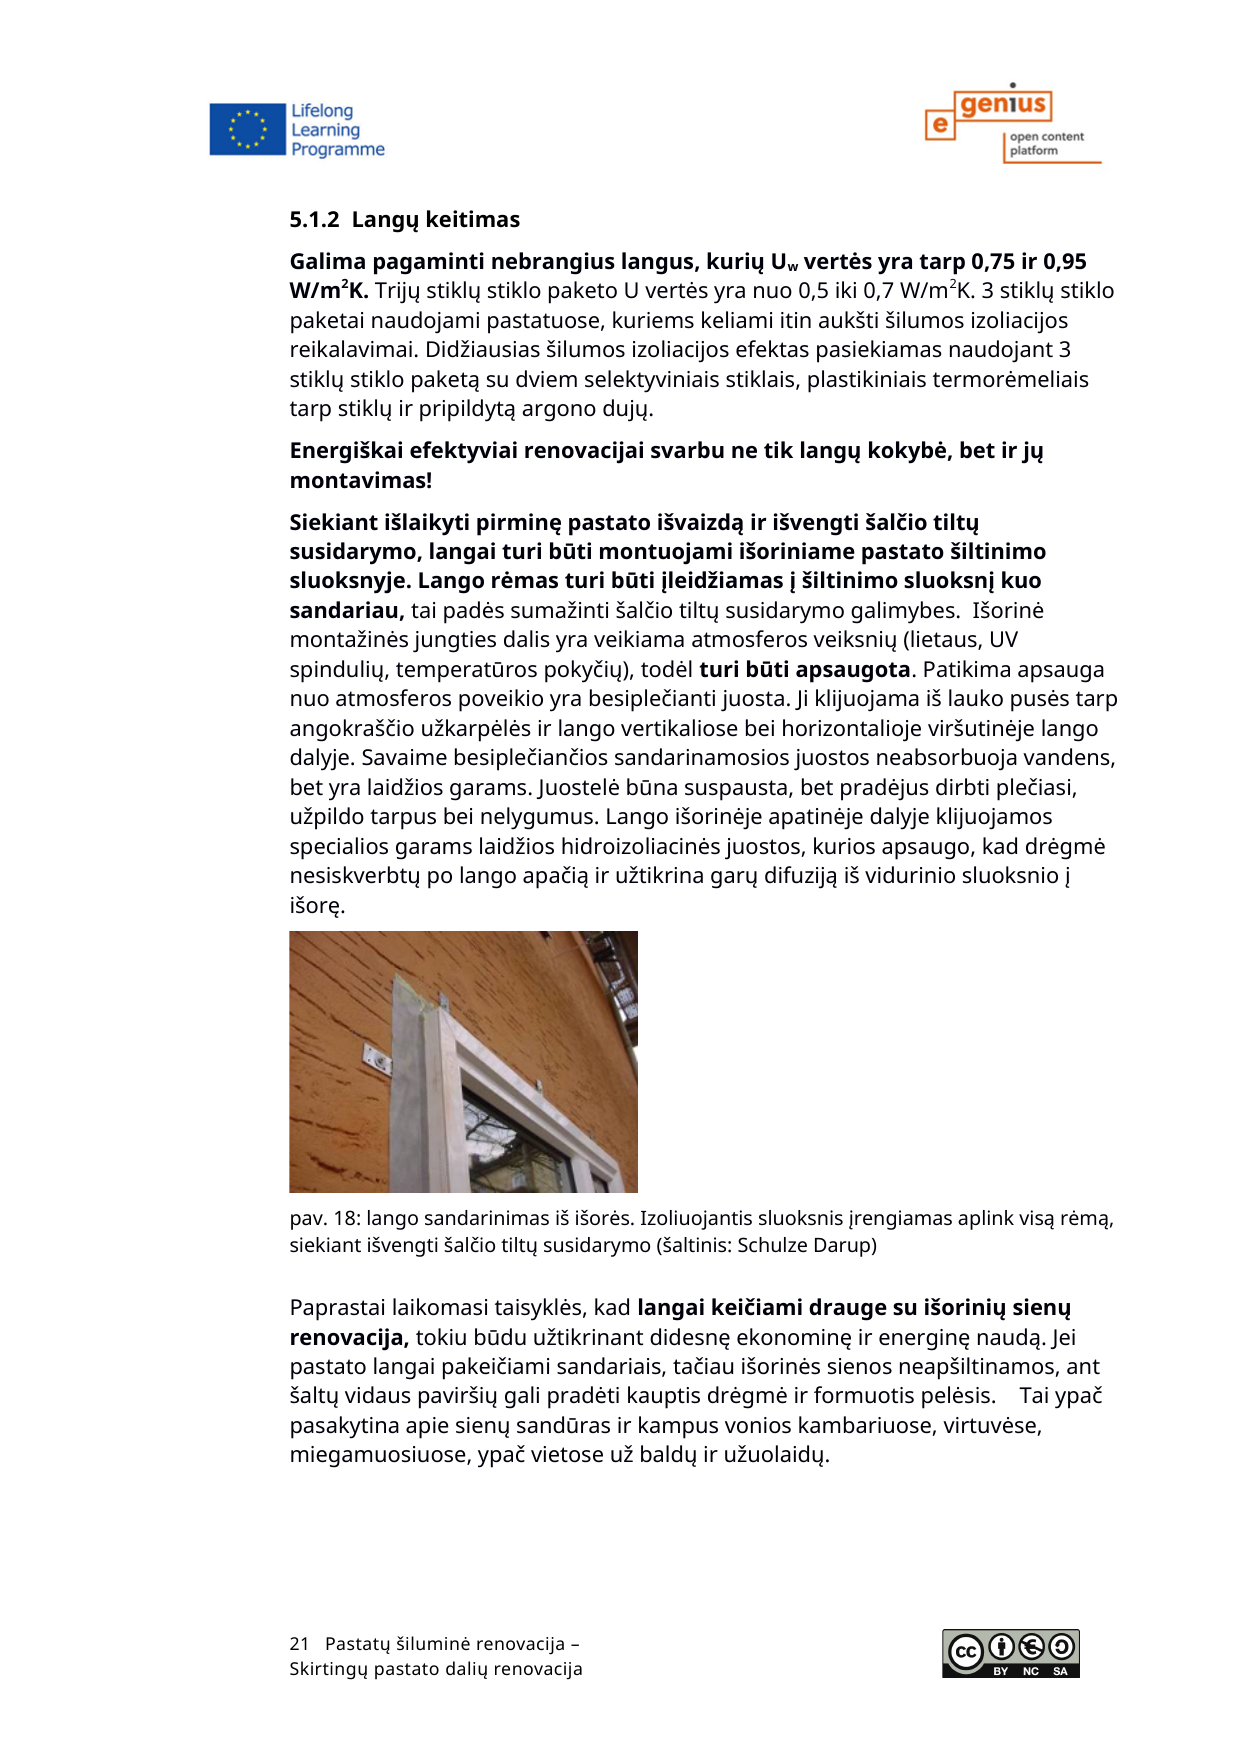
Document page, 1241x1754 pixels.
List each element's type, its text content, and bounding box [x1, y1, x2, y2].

text Paprastai laikomasi taisyklės, kad langai keičiami drauge su išorinių sienų renovacija, tokiu būdu užtikrinant didesnę ekonominę ir energinę naudą. Jei pastato langai pakeičiami sandariais, tačiau išorinės sienos neapšiltinamos, ant šaltų vidaus paviršių gali pradėti kauptis drėgmė ir formuotis pelėsis. Tai ypač pasakytina apie sienų sandūras ir kampus vonios kambariuose, virtuvėse, miegamuosiuose, ypač vietose už baldų ir užuolaidų. [289, 1292, 1119, 1469]
text Energiškai efektyviai renovacijai svarbu ne tik langų kokybė, bet ir jų montavimas! [289, 435, 1119, 494]
text Siekiant išlaikyti pirminę pastato išvaizdą ir išvengti šalčio tiltų susidarymo, langai turi būti montuojami išoriniame pastato šiltinimo sluoksnyje. Lango rėmas turi būti įleidžiamas į šiltinimo sluoksnį kuo sandariau, tai padės sumažinti šalčio tiltų susidarymo galimybes. Išorinė montažinės jungties dalis yra veikiama atmosferos veiksnių (lietaus, UV spindulių, temperatūros pokyčių), todėl turi būti apsaugota. Patikima apsauga nuo atmosferos poveikio yra besiplečianti juosta. Ji klijuojama iš lauko pusės tarp angokraščio užkarpėlės ir lango vertikaliose bei horizontalioje viršutinėje lango dalyje. Savaime besiplečiančios sandarinamosios juostos neabsorbuoja vandens, bet yra laidžios garams. Juostelė būna suspausta, bet pradėjus dirbti plečiasi, užpildo tarpus bei nelygumus. Lango išorinėje apatinėje dalyje klijuojamos specialios garams laidžios hidroizoliacinės juostos, kurios apsaugo, kad drėgmė nesiskverbtų po lango apačią ir užtikrina garų difuziją iš vidurinio sluoksnio į išorę. [289, 506, 1119, 919]
picture [203, 96, 401, 174]
text pav. 18: lango sandarinimas iš išorės. Izoliuojantis sluoksnis įrengiamas aplink visą rėmą, siekiant išvengti šalčio tiltų susidarymo (šaltinis: Schulze Darup) [878, 1205, 1119, 1259]
subtitle Langų keitimas [289, 204, 1119, 233]
text Galima pagaminti nebrangius langus, kurių Uw vertės yra tarp 0,75 ir 0,95 W/m2K. Trijų stiklų stiklo paketo U vertės yra nuo 0,5 iki 0,7 W/m2K. 3 stiklų stiklo paketai naudojami pastatuose, kuriems keliami itin aukšti šilumos izoliacijos reikalavimai. Didžiausias šilumos izoliacijos efektas pasiekiamas naudojant 3 stiklų stiklo paketą su dviem selektyviniais stiklais, plastikiniais termorėmeliais tarp stiklų ir pripildytą argono dujų. [289, 246, 1119, 422]
picture [912, 73, 1120, 174]
picture [942, 1629, 1080, 1678]
picture [289, 931, 638, 1193]
